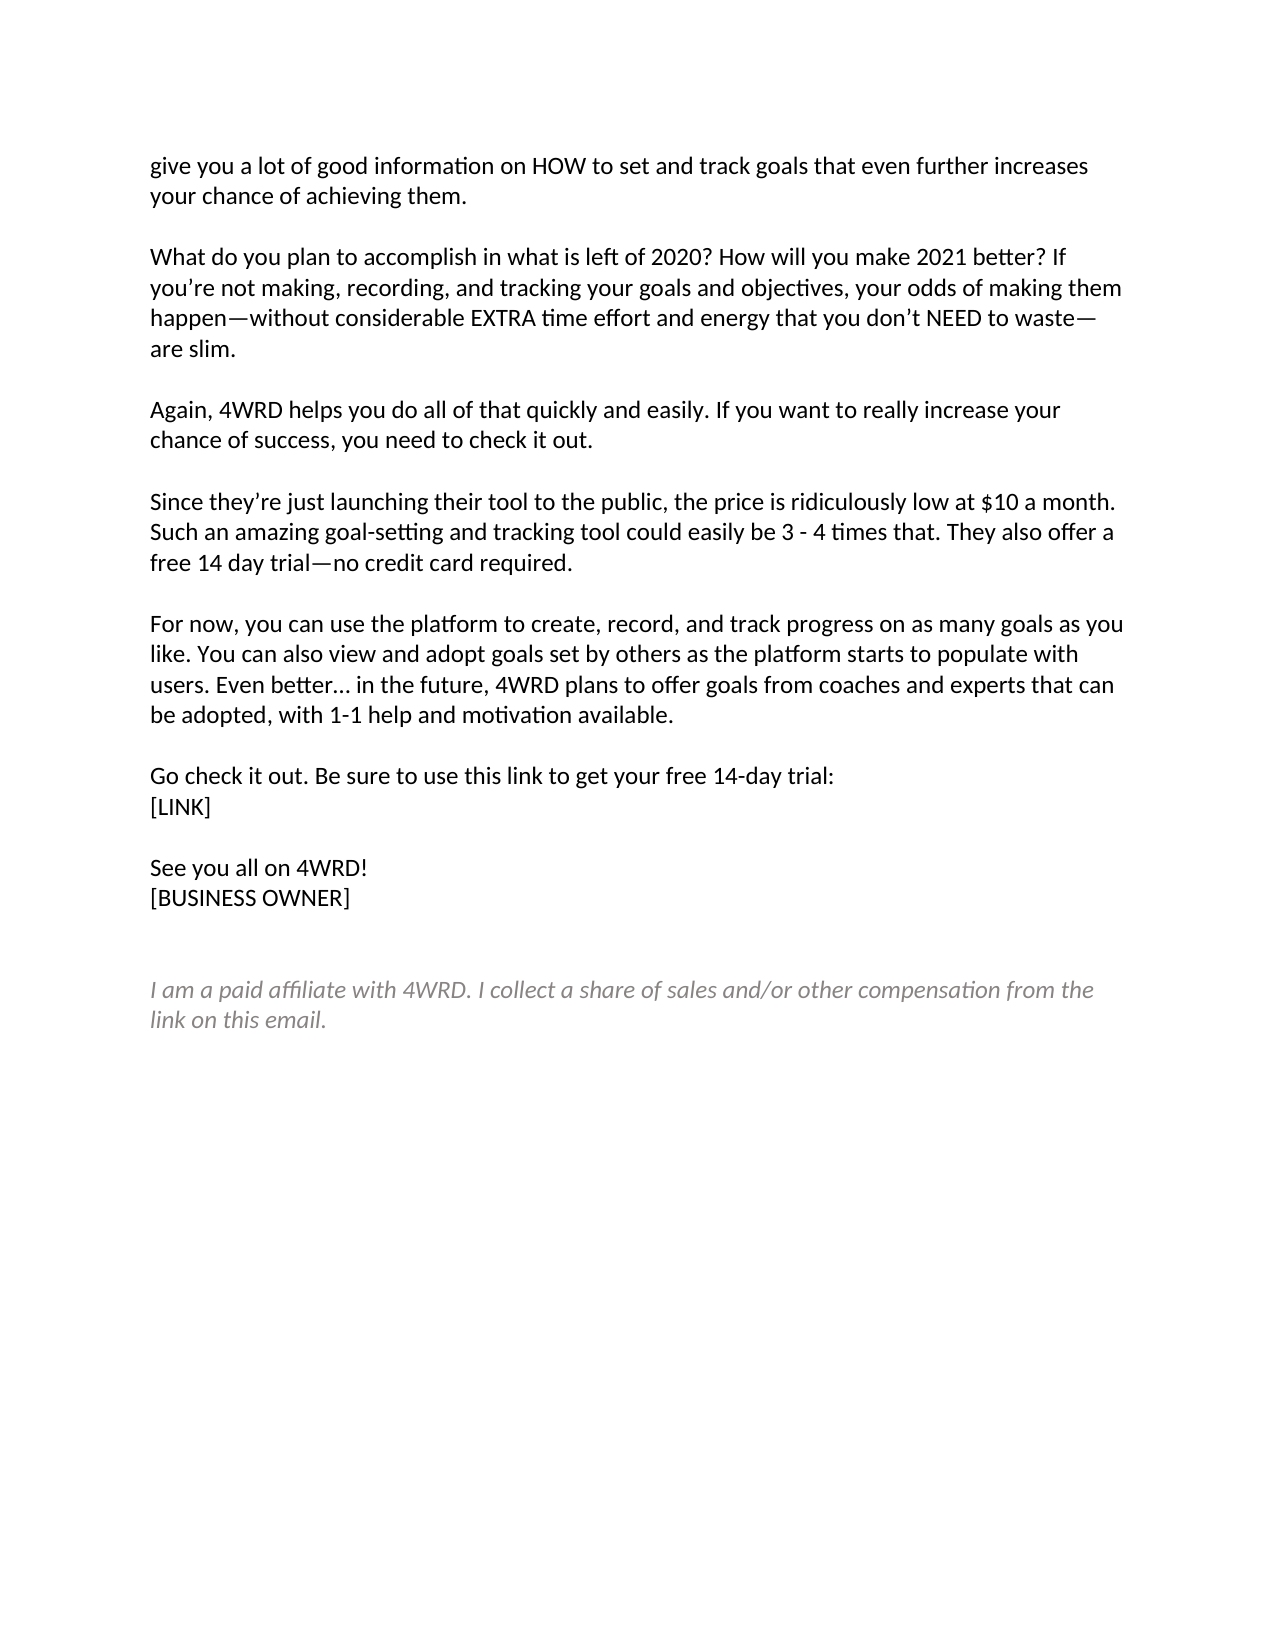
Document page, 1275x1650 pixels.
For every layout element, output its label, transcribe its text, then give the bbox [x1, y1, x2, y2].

text Since they’re just launching their tool to the public, the price is ridiculously low at $10 a month. Such an amazing goal-setting and tracking tool could easily be 3 - 4 times that. They also offer a free 14 day trial—no credit card required. [150, 486, 1125, 577]
text I am a paid affiliate with 4WRD. I collect a share of sales and/or other compensation from the link on this email. [150, 974, 1125, 1035]
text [150, 150, 1125, 211]
text [LINK] [150, 791, 1125, 821]
text For now, you can use the platform to create, record, and track progress on as many goals as you like. You can also view and adopt goals set by others as the platform starts to populate with users. Even better… in the future, 4WRD plans to offer goals from coaches and experts that can be adopted, with 1-1 help and motivation available. [150, 608, 1125, 730]
text Again, 4WRD helps you do all of that quickly and easily. If you want to really increase your chance of success, you need to check it out. [150, 394, 1125, 455]
text See you all on 4WRD! [150, 852, 1125, 882]
text What do you plan to accomplish in what is left of 2020? How will you make 2021 better? If you’re not making, recording, and tracking your goals and objectives, your odds of making them happen—without considerable EXTRA time effort and energy that you don’t NEED to waste—are slim. [150, 242, 1125, 364]
text Go check it out. Be sure to use this link to get your free 14-day trial: [150, 760, 1125, 791]
text [BUSINESS OWNER] [150, 882, 1125, 913]
